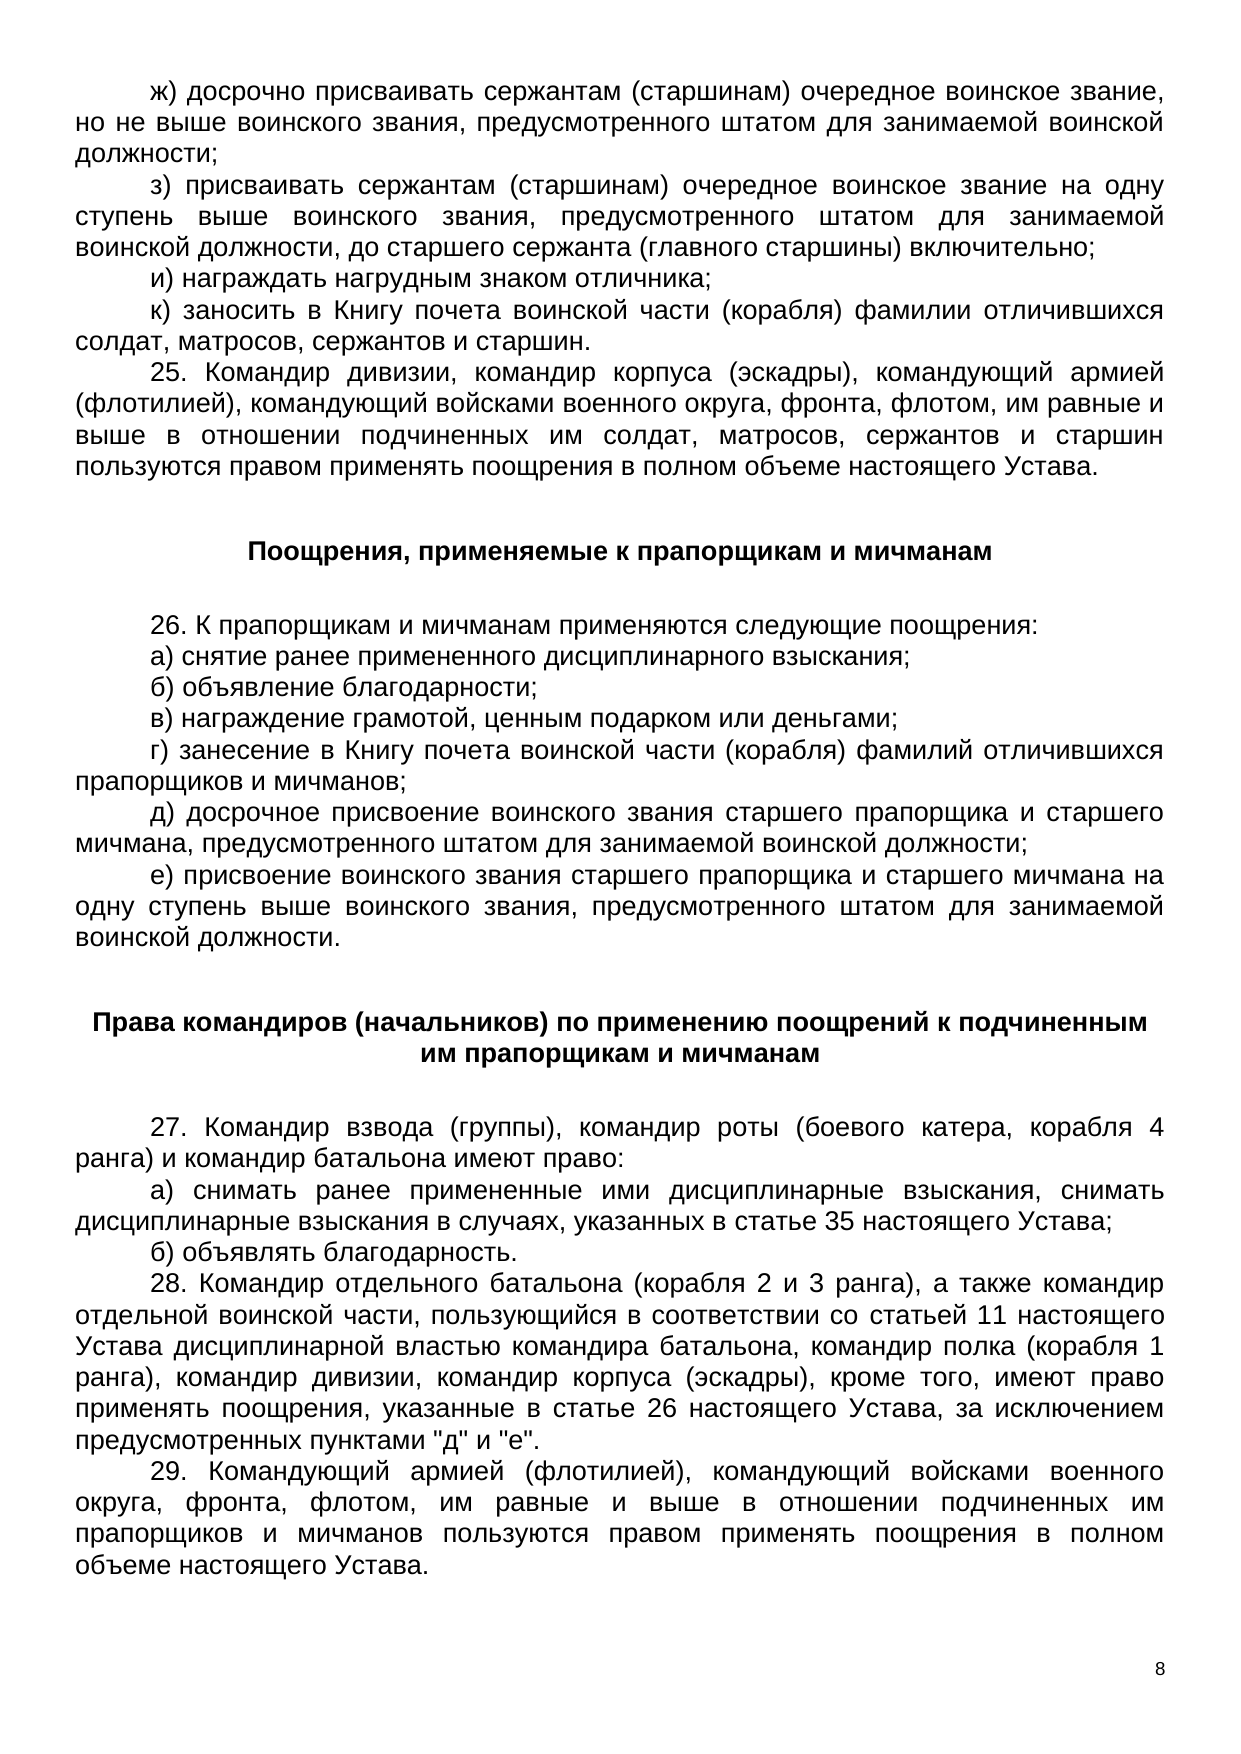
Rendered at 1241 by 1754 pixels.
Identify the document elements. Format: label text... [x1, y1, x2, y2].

subtitle Поощрения, применяемые к прапорщикам и мичманам [75, 535, 1165, 566]
text д) досрочное присвоение воинского звания старшего прапорщика и старшего мичмана, предусмотренного штатом для занимаемой воинской должности; [75, 796, 1165, 859]
text и) награждать нагрудным знаком отличника; [75, 262, 1165, 294]
text а) снятие ранее примененного дисциплинарного взыскания; [75, 640, 1165, 671]
text 28. Командир отдельного батальона (корабля 2 и 3 ранга), а также командир отдельной воинской части, пользующийся в соответствии со статьей 11 настоящего Устава дисциплинарной властью командира батальона, командир полка (корабля 1 ранга), командир дивизии, командир корпуса (эскадры), кроме того, имеют право применять поощрения, указанные в статье 26 настоящего Устава, за исключением предусмотренных пунктами "д" и "е". [75, 1267, 1165, 1455]
text 26. К прапорщикам и мичманам применяются следующие поощрения: [75, 609, 1165, 640]
subtitle Права командиров (начальников) по применению поощрений к подчиненным им прапорщикам и мичманам [75, 1006, 1165, 1069]
text 27. Командир взвода (группы), командир роты (боевого катера, корабля 4 ранга) и командир батальона имеют право: [75, 1111, 1165, 1174]
text 29. Командующий армией (флотилией), командующий войсками военного округа, фронта, флотом, им равные и выше в отношении подчиненных им прапорщиков и мичманов пользуются правом применять поощрения в полном объеме настоящего Устава. [75, 1455, 1165, 1580]
text а) снимать ранее примененные ими дисциплинарные взыскания, снимать дисциплинарные взыскания в случаях, указанных в статье 35 настоящего Устава; [75, 1174, 1165, 1236]
text ж) досрочно присваивать сержантам (старшинам) очередное воинское звание, но не выше воинского звания, предусмотренного штатом для занимаемой воинской должности; [75, 75, 1165, 169]
text б) объявлять благодарность. [75, 1236, 1165, 1267]
text е) присвоение воинского звания старшего прапорщика и старшего мичмана на одну ступень выше воинского звания, предусмотренного штатом для занимаемой воинской должности. [75, 859, 1165, 952]
text б) объявление благодарности; [75, 671, 1165, 702]
text в) награждение грамотой, ценным подарком или деньгами; [75, 702, 1165, 734]
text к) заносить в Книгу почета воинской части (корабля) фамилии отличившихся солдат, матросов, сержантов и старшин. [75, 294, 1165, 356]
text з) присваивать сержантам (старшинам) очередное воинское звание на одну ступень выше воинского звания, предусмотренного штатом для занимаемой воинской должности, до старшего сержанта (главного старшины) включительно; [75, 169, 1165, 262]
text г) занесение в Книгу почета воинской части (корабля) фамилий отличившихся прапорщиков и мичманов; [75, 734, 1165, 796]
text 25. Командир дивизии, командир корпуса (эскадры), командующий армией (флотилией), командующий войсками военного округа, фронта, флотом, им равные и выше в отношении подчиненных им солдат, матросов, сержантов и старшин пользуются правом применять поощрения в полном объеме настоящего Устава. [75, 356, 1165, 481]
